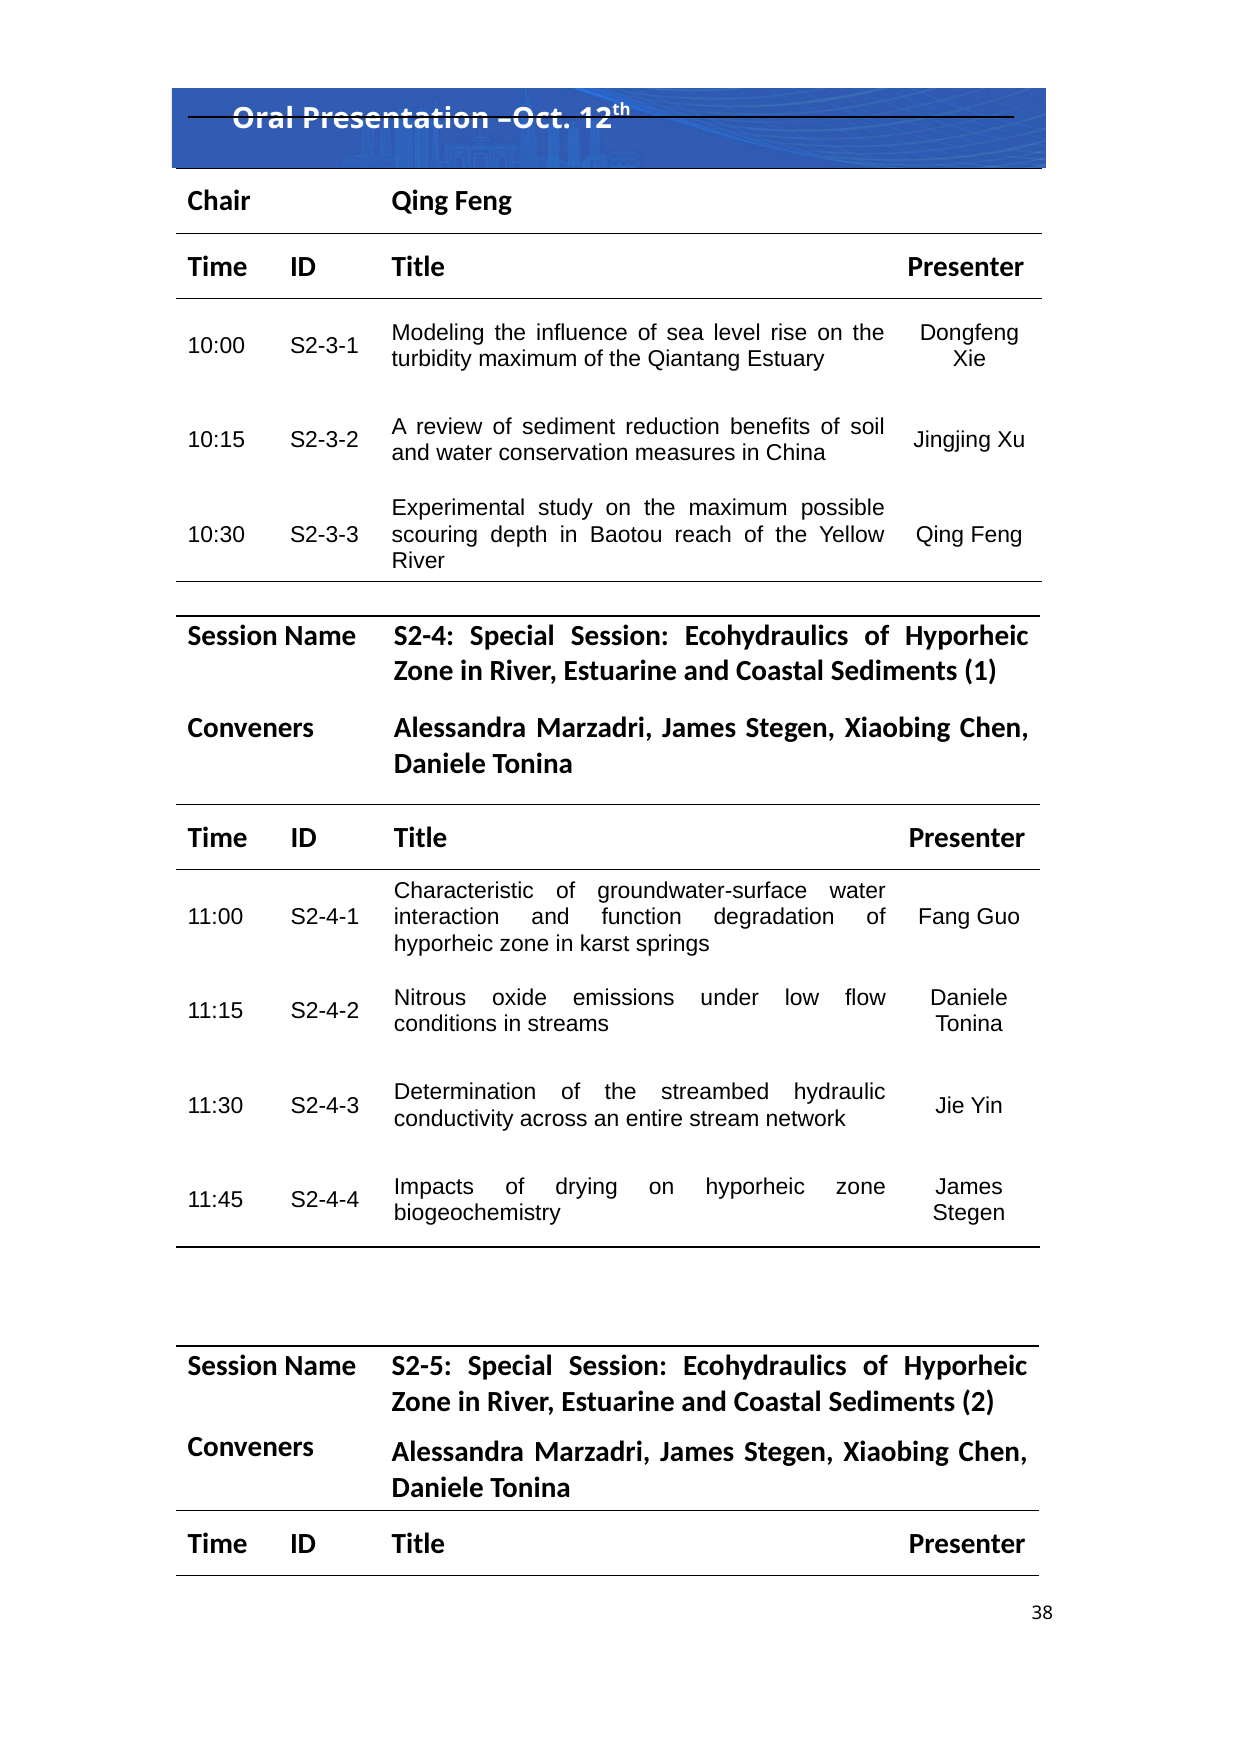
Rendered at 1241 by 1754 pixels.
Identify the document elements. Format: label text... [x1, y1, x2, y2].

table_cell Title [380, 234, 896, 298]
table_cell S2-4-3 [279, 1058, 382, 1152]
table_header Session Name [176, 1347, 380, 1428]
table_cell Conveners [176, 1428, 380, 1510]
table_cell Presenter [898, 1511, 1039, 1575]
table_header S2-5: Special Session: Ecohydraulics of Hyporheic Zone in River, Estuarine and Coastal Sediments (2) [380, 1347, 1039, 1428]
table_cell Dongfeng Xie [896, 299, 1042, 392]
table_header Session Name [176, 617, 382, 709]
table_cell James Stegen [897, 1152, 1040, 1246]
table_cell Jie Yin [897, 1058, 1040, 1152]
table_cell Alessandra Marzadri, James Stegen, Xiaobing Chen, Daniele Tonina [380, 1428, 1039, 1510]
table_cell Experimental study on the maximum possible scouring depth in Baotou reach of the Yellow River [380, 487, 896, 581]
table_cell Time [176, 234, 278, 298]
table_cell Title [380, 1511, 897, 1575]
table_cell 11:15 [176, 963, 279, 1057]
picture [171, 88, 1046, 168]
table_cell S2-4-1 [279, 870, 382, 963]
table_cell Modeling the influence of sea level rise on the turbidity maximum of the Qiantang Estuary [380, 299, 896, 392]
table_cell S2-3-3 [279, 487, 380, 581]
table_cell 11:00 [176, 870, 279, 963]
table_cell S2-3-1 [279, 299, 380, 392]
table_cell S2-4-4 [279, 1152, 382, 1246]
table_cell ID [279, 1511, 380, 1575]
table_cell Presenter [897, 805, 1040, 868]
table_cell Alessandra Marzadri, James Stegen, Xiaobing Chen, Daniele Tonina [383, 709, 1040, 803]
table_cell Time [176, 805, 279, 868]
table_cell Determination of the streambed hydraulic conductivity across an entire stream network [383, 1058, 897, 1152]
table_cell ID [279, 805, 382, 868]
table_cell Jingjing Xu [896, 392, 1042, 487]
table_cell S2-3-2 [279, 392, 380, 487]
table_cell Conveners [176, 709, 382, 803]
table_cell Nitrous oxide emissions under low flow conditions in streams [383, 963, 897, 1057]
table_cell 11:45 [176, 1152, 279, 1246]
table_cell 10:30 [176, 487, 278, 581]
table_cell 10:00 [176, 299, 278, 392]
table_cell Presenter [896, 234, 1042, 298]
table_cell 11:30 [176, 1058, 279, 1152]
table_cell Time [176, 1511, 278, 1575]
table_cell 10:15 [176, 392, 278, 487]
table_cell Qing Feng [380, 169, 1042, 233]
table_cell Fang Guo [897, 870, 1040, 963]
table_cell Impacts of drying on hyporheic zone biogeochemistry [383, 1152, 897, 1246]
table_cell Daniele Tonina [897, 963, 1040, 1057]
table_cell A review of sediment reduction benefits of soil and water conservation measures in China [380, 392, 896, 487]
table_header S2-4: Special Session: Ecohydraulics of Hyporheic Zone in River, Estuarine and Coastal Sediments (1) [383, 617, 1040, 709]
table_cell S2-4-2 [279, 963, 382, 1057]
table_cell Chair [176, 169, 380, 233]
table_cell Characteristic of groundwater-surface water interaction and function degradation of hyporheic zone in karst springs [383, 870, 897, 963]
table_cell ID [279, 234, 380, 298]
table_cell Title [383, 805, 897, 868]
table_cell Qing Feng [896, 487, 1042, 581]
